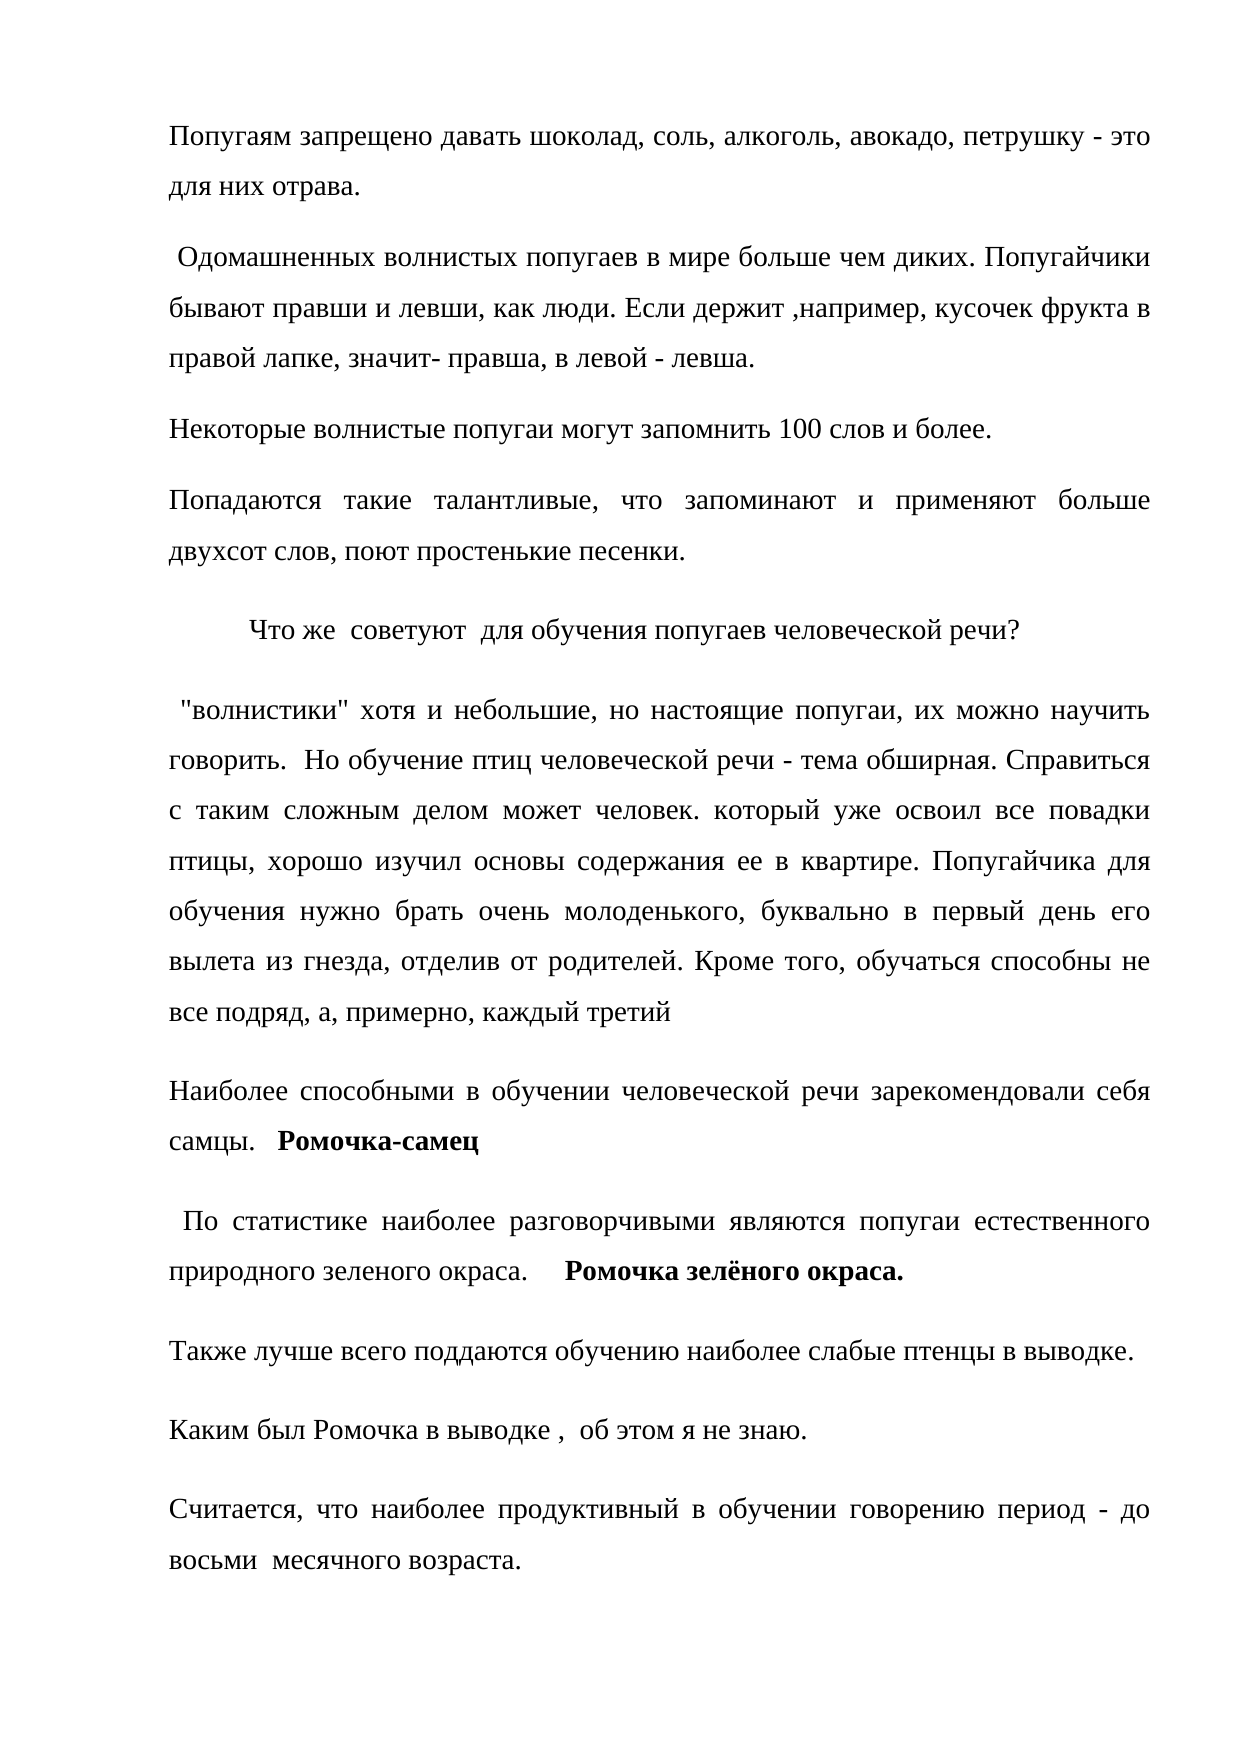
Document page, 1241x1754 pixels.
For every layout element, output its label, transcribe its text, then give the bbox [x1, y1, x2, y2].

text Некоторые волнистые попугаи могут запомнить 100 слов и более. [169, 411, 1152, 445]
text Считается, что наиболее продуктивный в обучении говорению период - до восьми месячного возраста. [169, 1492, 1152, 1576]
text Каким был Ромочка в выводке , об этом я не знаю. [169, 1412, 1152, 1446]
text Попугаям запрещено давать шоколад, соль, алкоголь, авокадо, петрушку - это для них отрава. [169, 118, 1152, 202]
text Также лучше всего поддаются обучению наиболее слабые птенцы в выводке. [169, 1333, 1152, 1366]
text Попадаются такие талантливые, что запоминают и применяют больше двухсот слов, поют простенькие песенки. [169, 482, 1152, 566]
text "волнистики" хотя и небольшие, но настоящие попугаи, их можно научить говорить. Но обучение птиц человеческой речи - тема обширная. Справиться с таким сложным делом может человек. который уже освоил все повадки птицы, хорошо изучил основы содержания ее в квартире. Попугайчика для обучения нужно брать очень молоденького, буквально в первый день его вылета из гнезда, отделив от родителей. Кроме того, обучаться способны не все подряд, а, примерно, каждый третий [169, 692, 1152, 1027]
text Одомашненных волнистых попугаев в мире больше чем диких. Попугайчики бывают правши и левши, как люди. Если держит ,например, кусочек фрукта в правой лапке, значит- правша, в левой - левша. [169, 239, 1152, 374]
text Что же советуют для обучения попугаев человеческой речи? [169, 612, 1152, 646]
text По статистике наиболее разговорчивыми являются попугаи естественного природного зеленого окраса. Ромочка зелёного окраса. [169, 1203, 1152, 1287]
text Наиболее способными в обучении человеческой речи зарекомендовали себя самцы. Ромочка-самец [169, 1073, 1152, 1157]
